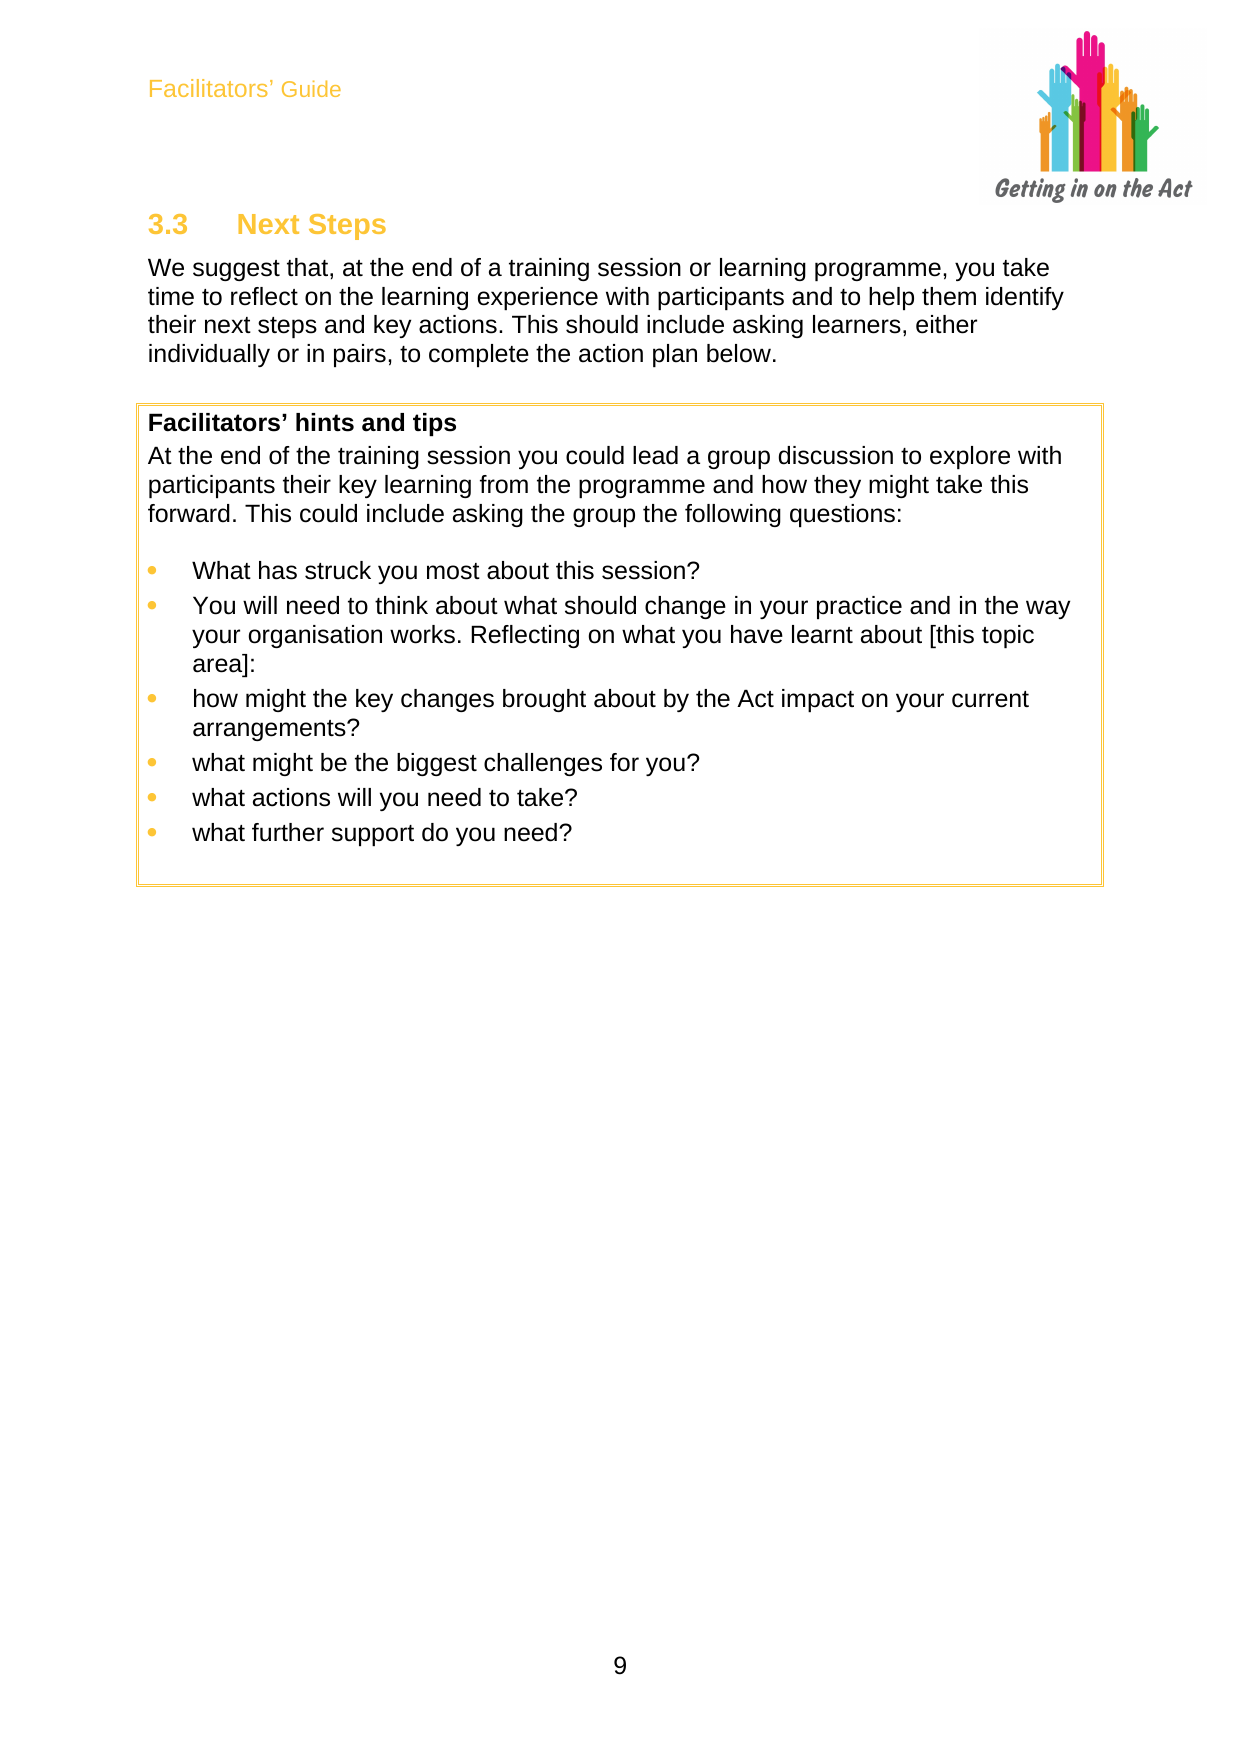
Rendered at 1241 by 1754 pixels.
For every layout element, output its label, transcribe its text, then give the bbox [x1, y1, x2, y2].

subtitle Facilitators’ hints and tips [139, 406, 1101, 436]
text what further support do you need? [139, 813, 1101, 847]
text how might the key changes brought about by the Act impact on your current arrangements? [139, 678, 1101, 741]
text At the end of the training session you could lead a group discussion to explore with participants their key learning from the programme and how they might take this forward. This could include asking the group the following questions: [139, 436, 1101, 527]
picture [978, 28, 1207, 206]
subtitle Next Steps [148, 207, 1092, 240]
text We suggest that, at the end of a training session or learning programme, you take time to reflect on the learning experience with participants and to help them identify their next steps and key actions. This should include asking learners, either individually or in pairs, to complete the action plan below. [148, 253, 1092, 368]
text what might be the biggest challenges for you? [139, 742, 1101, 776]
text what actions will you need to take? [139, 777, 1101, 812]
text What has struck you most about this session? [148, 556, 1092, 585]
text You will need to think about what should change in your practice and in the way your organisation works. Reflecting on what you have learnt about [this topic area]: [139, 586, 1101, 677]
